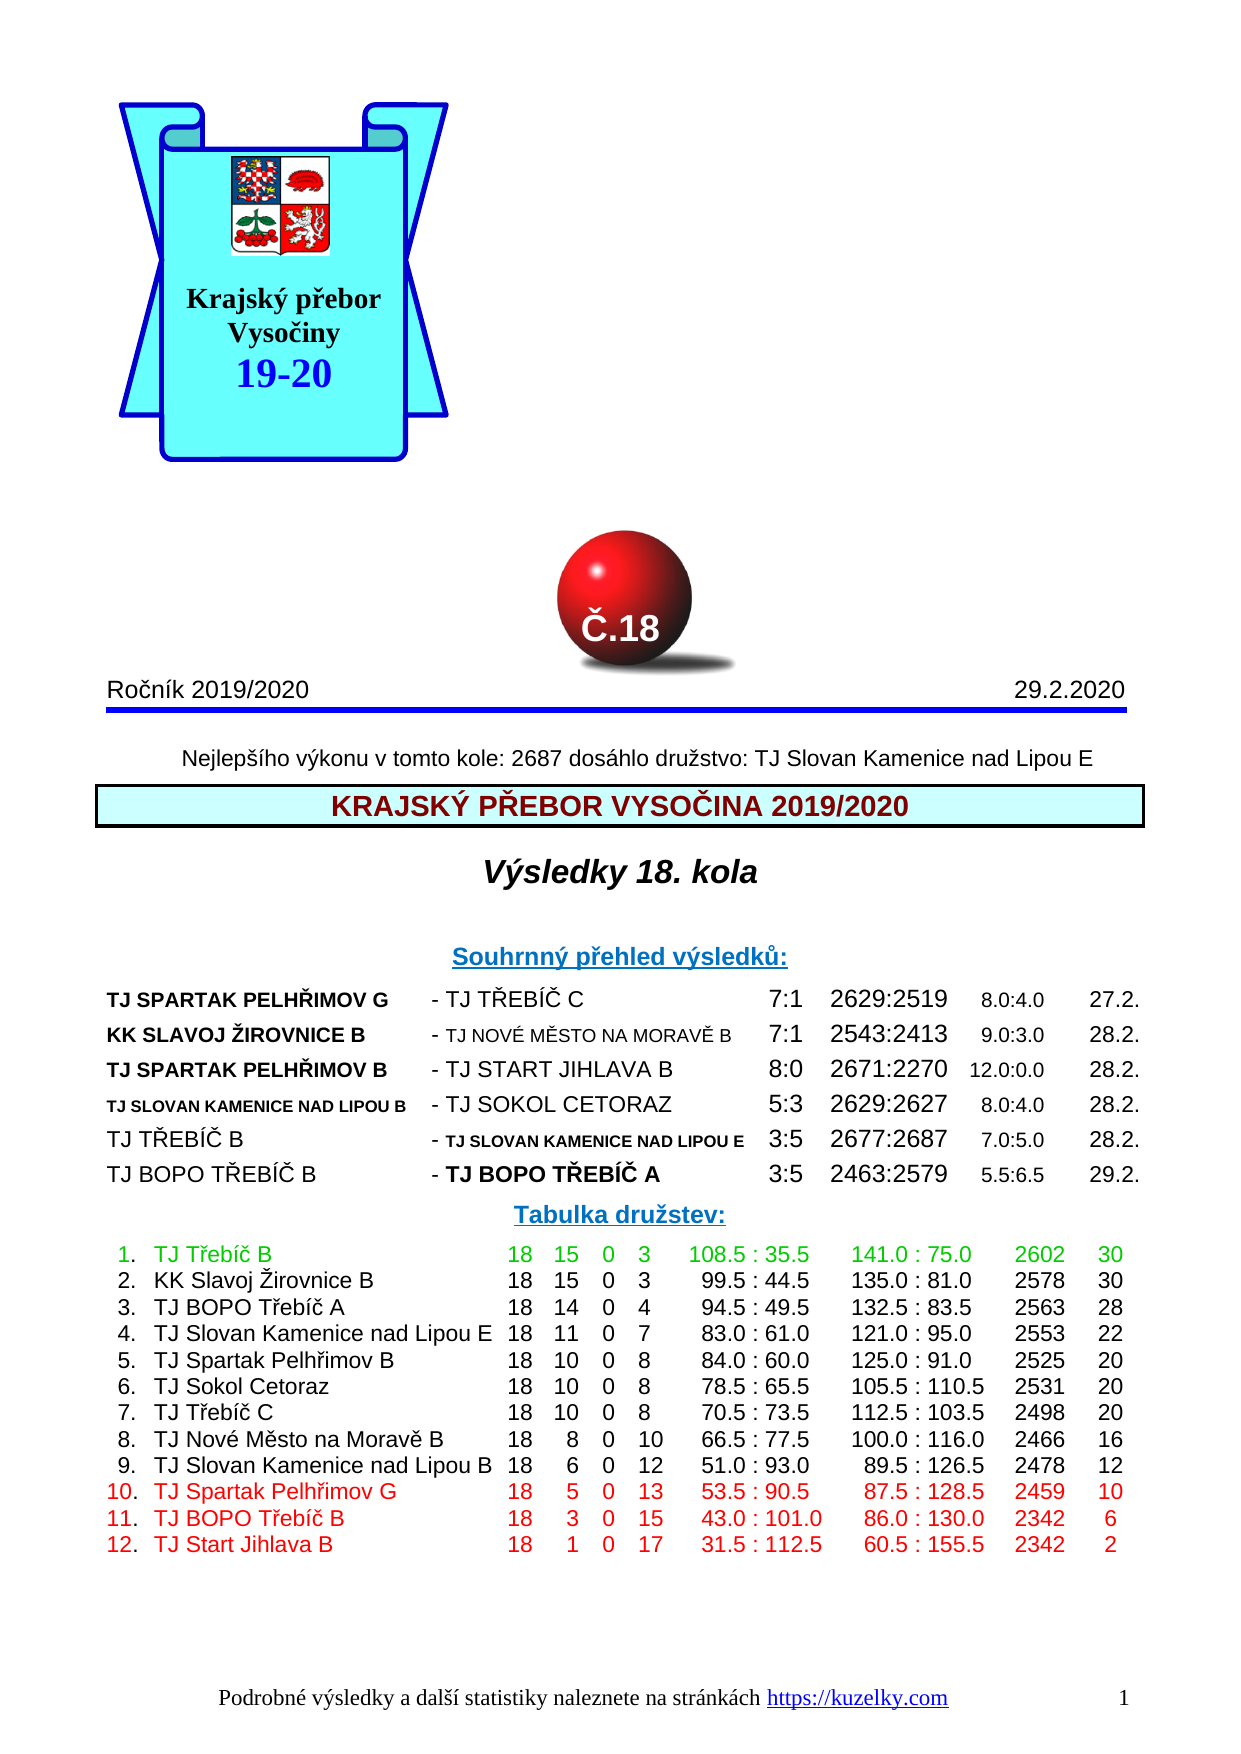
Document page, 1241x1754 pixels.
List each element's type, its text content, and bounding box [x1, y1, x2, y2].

subtitle Krajský přebor Vysočina 2019/2020 [98, 787, 1142, 824]
text Výsledky 18. kola [106, 853, 1134, 891]
text KK Slavoj Žirovnice B - TJ Nové Město na Moravě B 7:1 2543:2413 9.0:3.0 28.2. [106, 1019, 1134, 1047]
text Ročník 2019/2020 29.2.2020 [106, 675, 1134, 704]
text 5. TJ Spartak Pelhřimov B 18 10 0 8 84.0 : 60.0 125.0 : 91.0 2525 20 [106, 1347, 1134, 1373]
text TJ Slovan Kamenice nad Lipou B - TJ Sokol Cetoraz 5:3 2629:2627 8.0:4.0 28.2. [106, 1089, 1134, 1117]
text 12. TJ Start Jihlava B 18 1 0 17 31.5 : 112.5 60.5 : 155.5 2342 2 [106, 1531, 1134, 1557]
text 7. TJ Třebíč C 18 10 0 8 70.5 : 73.5 112.5 : 103.5 2498 20 [106, 1399, 1134, 1426]
text 1. TJ Třebíč B 18 15 0 3 108.5 : 35.5 141.0 : 75.0 2602 30 [106, 1241, 1134, 1267]
text Nejlepšího výkonu v tomto kole: 2687 dosáhlo družstvo: TJ Slovan Kamenice nad Lipou E [106, 745, 1134, 771]
text 10. TJ Spartak Pelhřimov G 18 5 0 13 53.5 : 90.5 87.5 : 128.5 2459 10 [106, 1478, 1134, 1505]
text 6. TJ Sokol Cetoraz 18 10 0 8 78.5 : 65.5 105.5 : 110.5 2531 20 [106, 1373, 1134, 1399]
text Souhrnný přehled výsledků: [94, 942, 1145, 971]
text TJ Spartak Pelhřimov B - TJ Start Jihlava B 8:0 2671:2270 12.0:0.0 28.2. [106, 1054, 1134, 1082]
text 11. TJ BOPO Třebíč B 18 3 0 15 43.0 : 101.0 86.0 : 130.0 2342 6 [106, 1505, 1134, 1531]
text Tabulka družstev: [94, 1200, 1145, 1229]
text Č.18 [106, 606, 1134, 649]
picture [231, 156, 330, 256]
text 3. TJ BOPO Třebíč A 18 14 0 4 94.5 : 49.5 132.5 : 83.5 2563 28 [106, 1294, 1134, 1320]
text 4. TJ Slovan Kamenice nad Lipou E 18 11 0 7 83.0 : 61.0 121.0 : 95.0 2553 22 [106, 1320, 1134, 1347]
text 8. TJ Nové Město na Moravě B 18 8 0 10 66.5 : 77.5 100.0 : 116.0 2466 16 [106, 1426, 1134, 1452]
text TJ Spartak Pelhřimov G - TJ Třebíč C 7:1 2629:2519 8.0:4.0 27.2. [106, 984, 1134, 1012]
text 9. TJ Slovan Kamenice nad Lipou B 18 6 0 12 51.0 : 93.0 89.5 : 126.5 2478 12 [106, 1452, 1134, 1478]
text 2. KK Slavoj Žirovnice B 18 15 0 3 99.5 : 44.5 135.0 : 81.0 2578 30 [106, 1267, 1134, 1294]
text TJ Třebíč B - TJ Slovan Kamenice nad Lipou E 3:5 2677:2687 7.0:5.0 28.2. [106, 1124, 1134, 1152]
text TJ BOPO Třebíč B - TJ BOPO Třebíč A 3:5 2463:2579 5.5:6.5 29.2. [106, 1159, 1134, 1187]
